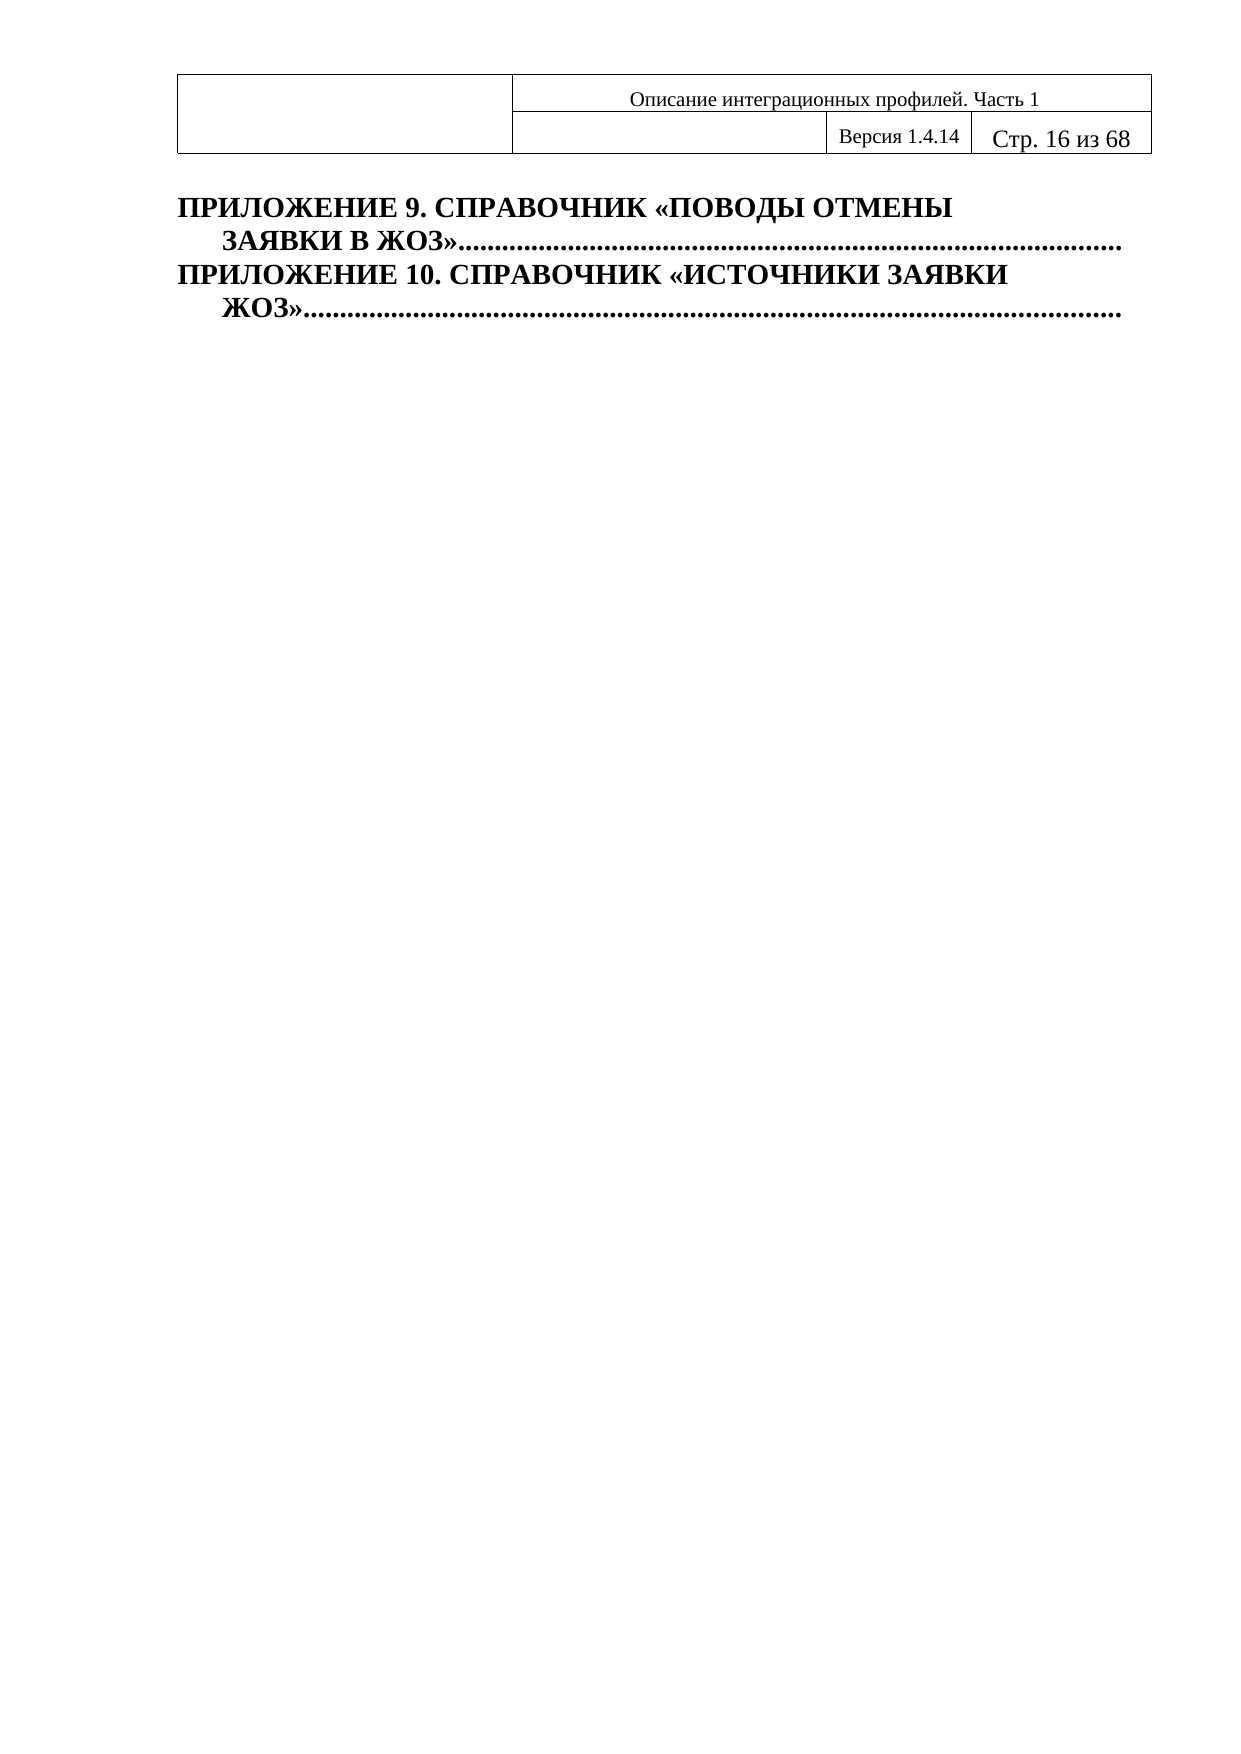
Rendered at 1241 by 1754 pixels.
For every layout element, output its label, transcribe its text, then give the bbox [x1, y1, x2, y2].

text Приложение 10. Справочник «Источники заявки ЖОЗ» 65 [177, 257, 1033, 324]
text Приложение 9. Справочник «Поводы отмены заявки в ЖОЗ» 64 [177, 190, 1033, 257]
